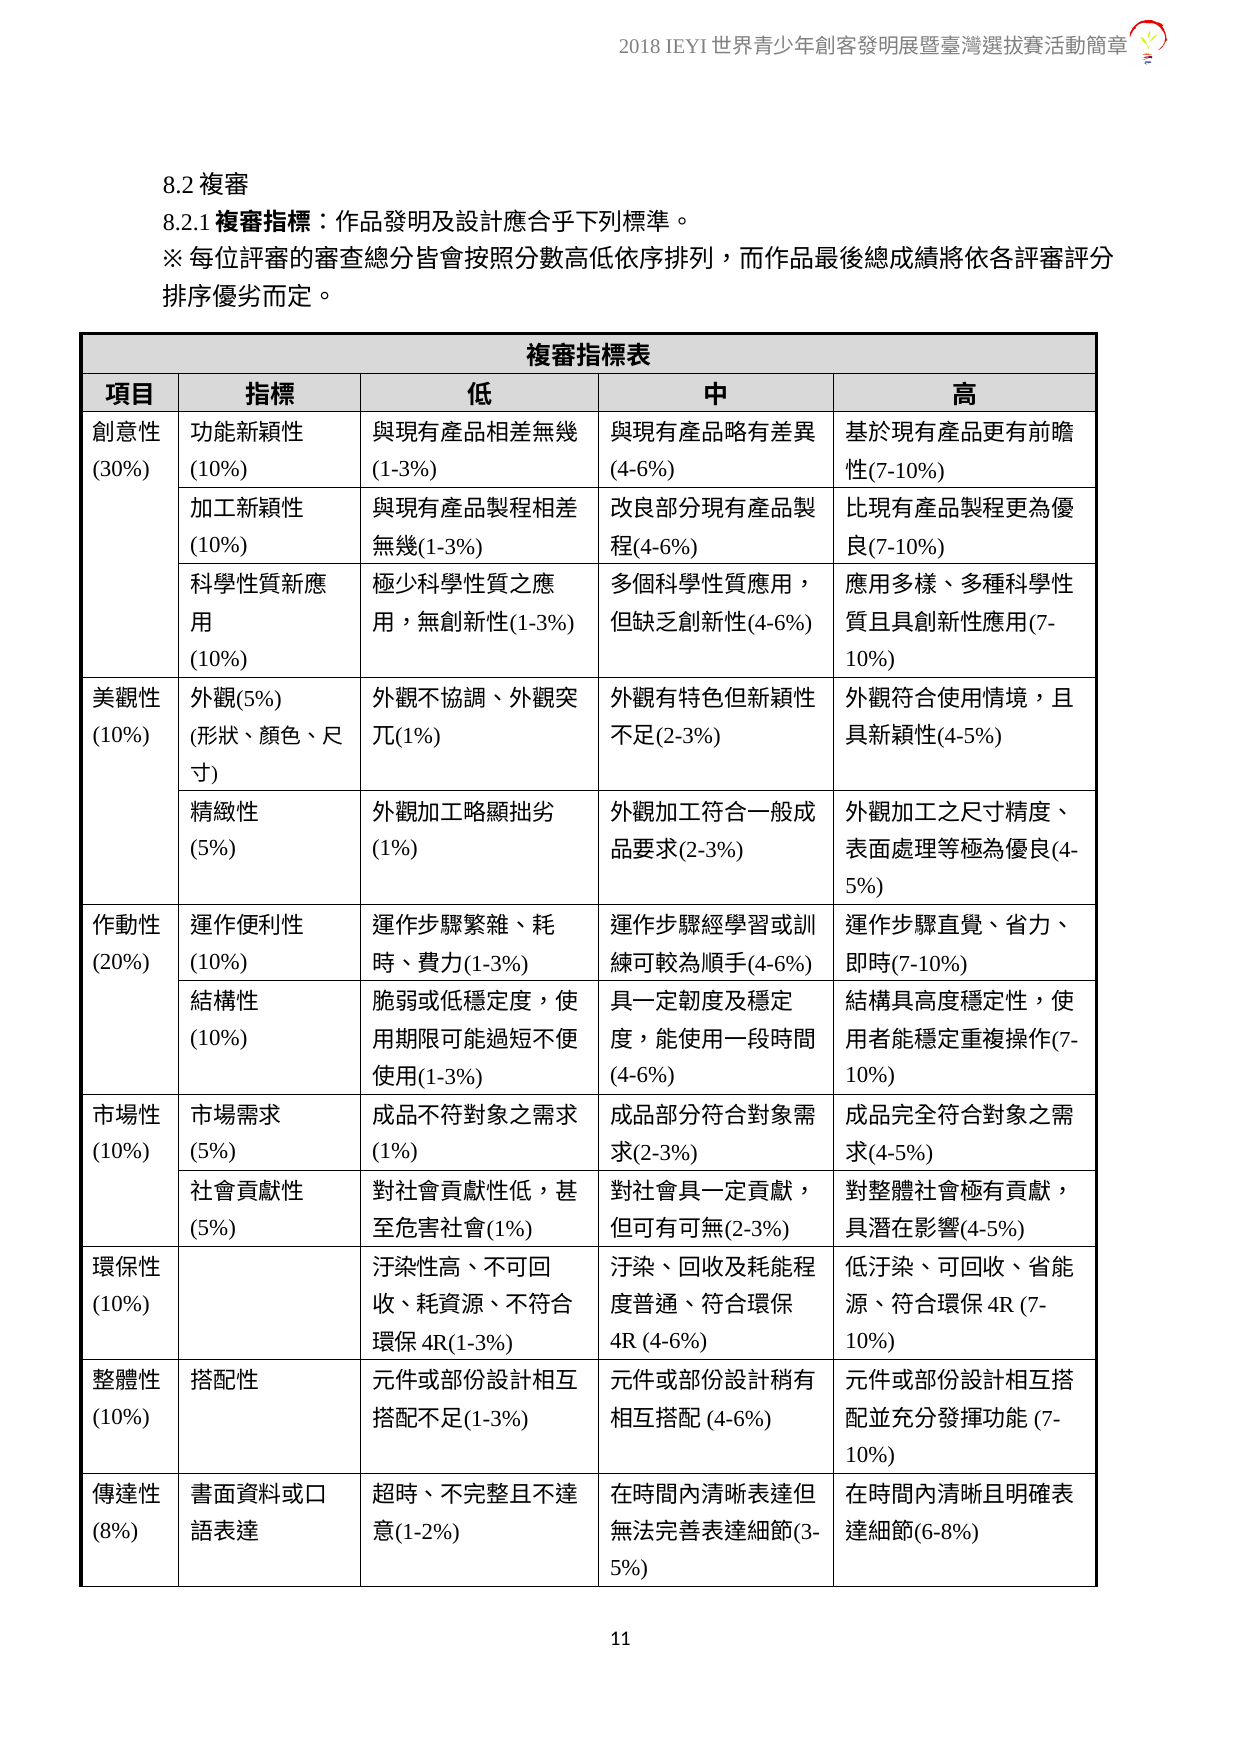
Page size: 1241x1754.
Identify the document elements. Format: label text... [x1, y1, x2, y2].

table_header 複審指標表 [83, 335, 1095, 373]
table_cell 與現有產品相差無幾(1-3%) [361, 412, 598, 487]
table_cell 元件或部份設計相互搭配不足(1-3%) [361, 1360, 598, 1473]
picture [1127, 20, 1169, 68]
table_cell 汙染、回收及耗能程度普通、符合環保4R (4-6%) [599, 1247, 833, 1359]
table_cell 與現有產品製程相差無幾(1-3%) [361, 488, 598, 563]
table_cell 與現有產品略有差異(4-6%) [599, 412, 833, 487]
table_cell 項目 [83, 374, 178, 411]
table_cell 元件或部份設計相互搭配並充分發揮功能 (7-10%) [834, 1360, 1095, 1473]
table_cell 傳達性 (8%) [83, 1474, 178, 1586]
table_cell 比現有產品製程更為優良(7-10%) [834, 488, 1095, 563]
table_cell 結構具高度穩定性，使用者能穩定重複操作(7-10%) [834, 981, 1095, 1093]
table_cell 外觀加工之尺寸精度、表面處理等極為優良(4-5%) [834, 791, 1095, 904]
table_cell 外觀加工符合一般成品要求(2-3%) [599, 791, 833, 904]
table_cell 創意性 (30%) [83, 412, 178, 677]
table_cell 社會貢獻性(5%) [179, 1171, 360, 1246]
table_cell 精緻性 (5%) [179, 791, 360, 904]
table_cell 成品部分符合對象需求(2-3%) [599, 1095, 833, 1169]
table_cell 科學性質新應用 (10%) [179, 564, 360, 677]
table_cell 運作步驟繁雜、耗時、費力(1-3%) [361, 905, 598, 980]
table_cell 低汙染、可回收、省能源、符合環保4R (7-10%) [834, 1247, 1095, 1359]
table_cell 整體性 (10%) [83, 1360, 178, 1473]
table_cell 外觀符合使用情境，且具新穎性(4-5%) [834, 678, 1095, 790]
table_cell 市場需求 (5%) [179, 1095, 360, 1169]
table_cell 搭配性 [179, 1360, 360, 1473]
text ※ 每位評審的審查總分皆會按照分數高低依序排列，而作品最後總成績將依各評審評分排序優劣而定。 [162, 238, 1128, 313]
table_cell 改良部分現有產品製程(4-6%) [599, 488, 833, 563]
table_cell 美觀性 (10%) [83, 678, 178, 904]
table_cell 運作便利性 (10%) [179, 905, 360, 980]
table_cell 對社會具一定貢獻，但可有可無(2-3%) [599, 1171, 833, 1246]
table_cell 超時、不完整且不達意(1-2%) [361, 1474, 598, 1586]
table_cell 書面資料或口語表達 [179, 1474, 360, 1586]
table_cell 運作步驟經學習或訓練可較為順手(4-6%) [599, 905, 833, 980]
table_cell 脆弱或低穩定度，使用期限可能過短不便使用(1-3%) [361, 981, 598, 1093]
table_cell 元件或部份設計稍有相互搭配 (4-6%) [599, 1360, 833, 1473]
table_cell 具一定韌度及穩定度，能使用一段時間(4-6%) [599, 981, 833, 1093]
table_cell 應用多樣、多種科學性質且具創新性應用(7-10%) [834, 564, 1095, 677]
table_cell 功能新穎性 (10%) [179, 412, 360, 487]
table_cell 中 [599, 374, 833, 411]
table_cell 作動性 (20%) [83, 905, 178, 1093]
table_cell 高 [834, 374, 1095, 411]
table_cell 結構性 (10%) [179, 981, 360, 1093]
table_cell 外觀加工略顯拙劣(1%) [361, 791, 598, 904]
table_cell 基於現有產品更有前瞻性(7-10%) [834, 412, 1095, 487]
text 8.2複審 [112, 164, 1128, 201]
table_cell 對社會貢獻性低，甚至危害社會(1%) [361, 1171, 598, 1246]
table_cell 在時間內清晰且明確表達細節(6-8%) [834, 1474, 1095, 1586]
table_cell 加工新穎性 (10%) [179, 488, 360, 563]
table_cell 外觀不協調、外觀突兀(1%) [361, 678, 598, 790]
table_cell 指標 [179, 374, 360, 411]
table_cell 汙染性高、不可回收、耗資源、不符合環保4R(1-3%) [361, 1247, 598, 1359]
table_cell 運作步驟直覺、省力、即時(7-10%) [834, 905, 1095, 980]
table_cell 極少科學性質之應用，無創新性(1-3%) [361, 564, 598, 677]
table_cell 外觀(5%) (形狀、顏色、尺寸) [179, 678, 360, 790]
table_cell 市場性 (10%) [83, 1095, 178, 1246]
table_cell 成品不符對象之需求(1%) [361, 1095, 598, 1169]
table_cell 低 [361, 374, 598, 411]
table_cell 在時間內清晰表達但無法完善表達細節(3-5%) [599, 1474, 833, 1586]
table_cell 外觀有特色但新穎性不足(2-3%) [599, 678, 833, 790]
subtitle 8.2.1複審指標：作品發明及設計應合乎下列標準。 [163, 201, 1128, 238]
table_cell [179, 1247, 360, 1359]
table_cell 對整體社會極有貢獻，具潛在影響(4-5%) [834, 1171, 1095, 1246]
table_cell 成品完全符合對象之需求(4-5%) [834, 1095, 1095, 1169]
table_cell 環保性 (10%) [83, 1247, 178, 1359]
table_cell 多個科學性質應用，但缺乏創新性(4-6%) [599, 564, 833, 677]
